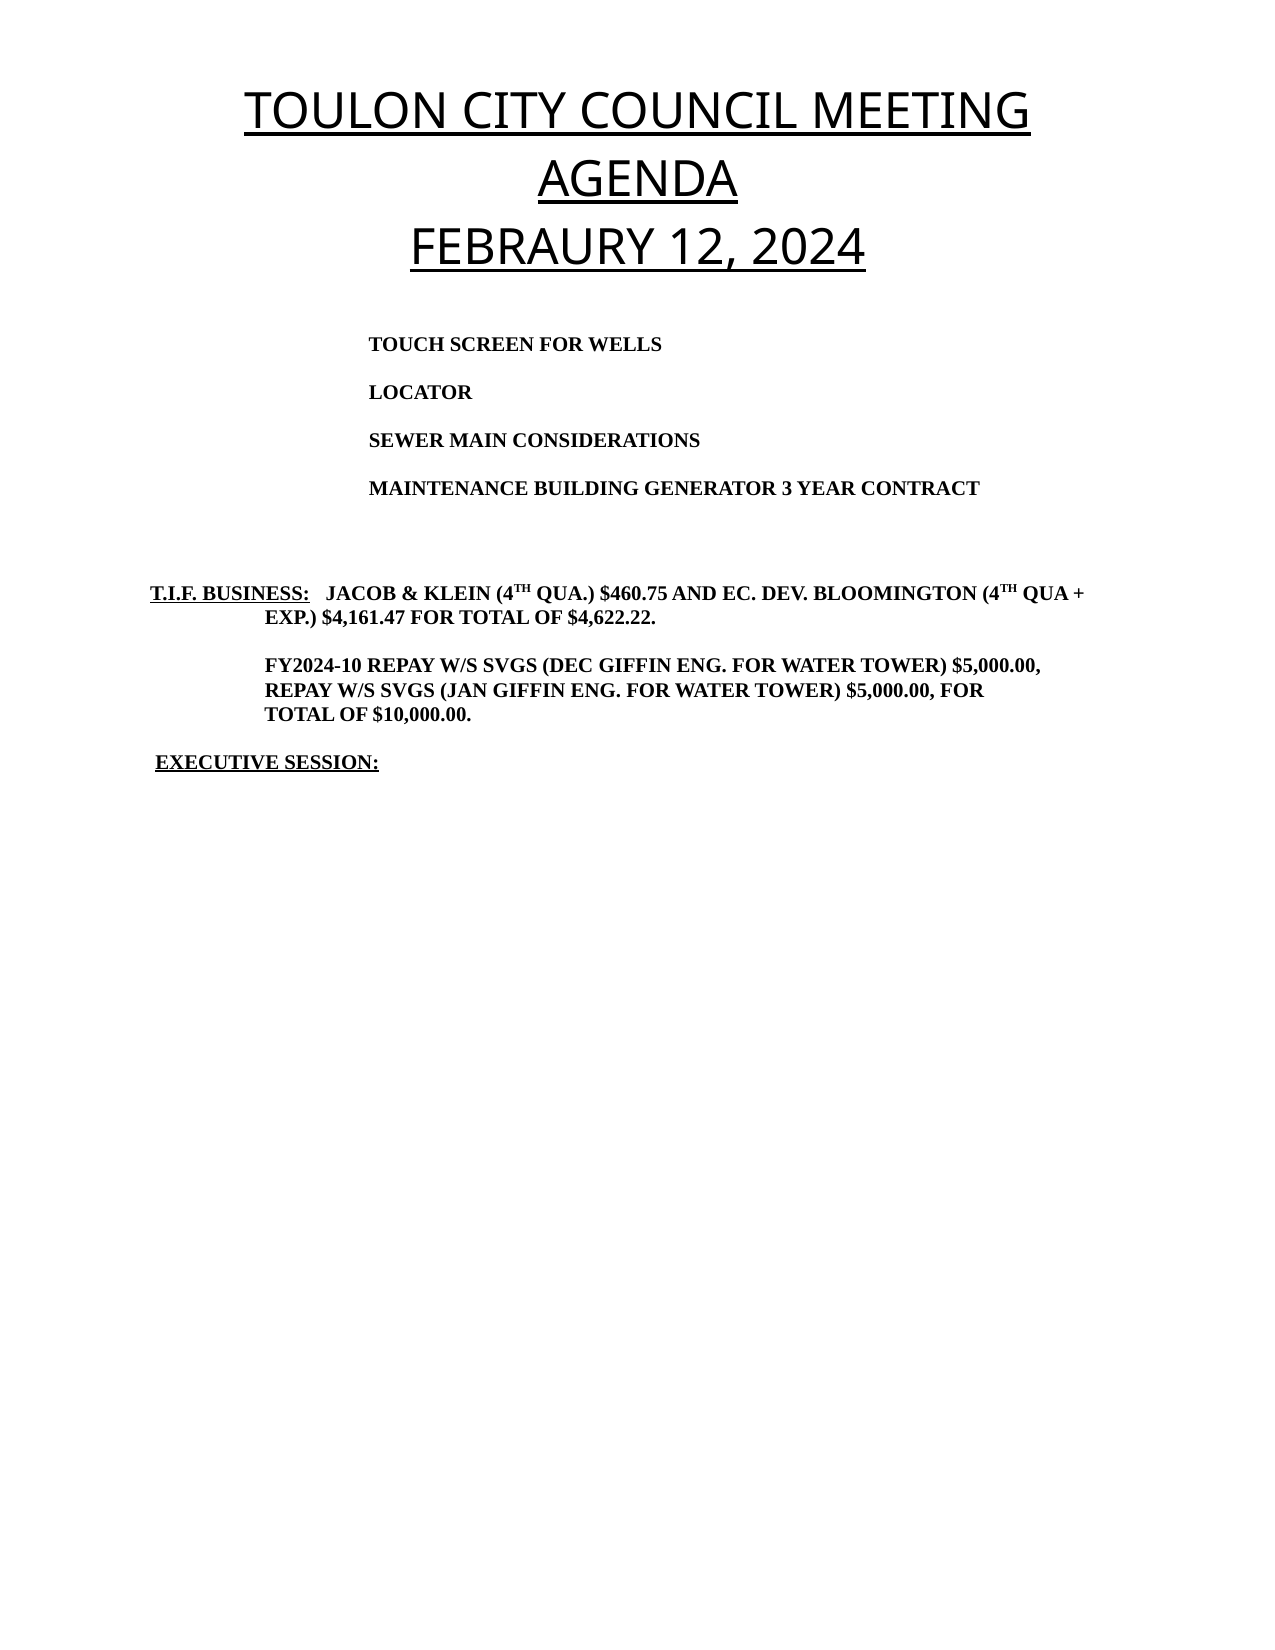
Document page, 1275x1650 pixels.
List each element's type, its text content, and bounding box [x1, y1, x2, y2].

text REPAY W/S SVGS (JAN GIFFIN ENG. FOR WATER TOWER) $5,000.00, FOR [150, 677, 1125, 702]
text EXP.) $4,161.47 FOR TOTAL OF $4,622.22. [150, 605, 1125, 629]
text LOCATOR [150, 380, 1125, 404]
text EXECUTIVE SESSION: [150, 750, 1125, 774]
text TOUCH SCREEN FOR WELLS [150, 332, 1125, 356]
text FY2024-10 REPAY W/S SVGS (DEC GIFFIN ENG. FOR WATER TOWER) $5,000.00, [150, 653, 1125, 677]
text SEWER MAIN CONSIDERATIONS [150, 428, 1125, 452]
text MAINTENANCE BUILDING GENERATOR 3 YEAR CONTRACT [150, 476, 1125, 500]
text T.I.F. BUSINESS: JACOB & KLEIN (4TH QUA.) $460.75 AND EC. DEV. BLOOMINGTON (4TH QUA + [150, 581, 1125, 605]
text TOTAL OF $10,000.00. [150, 702, 1125, 726]
